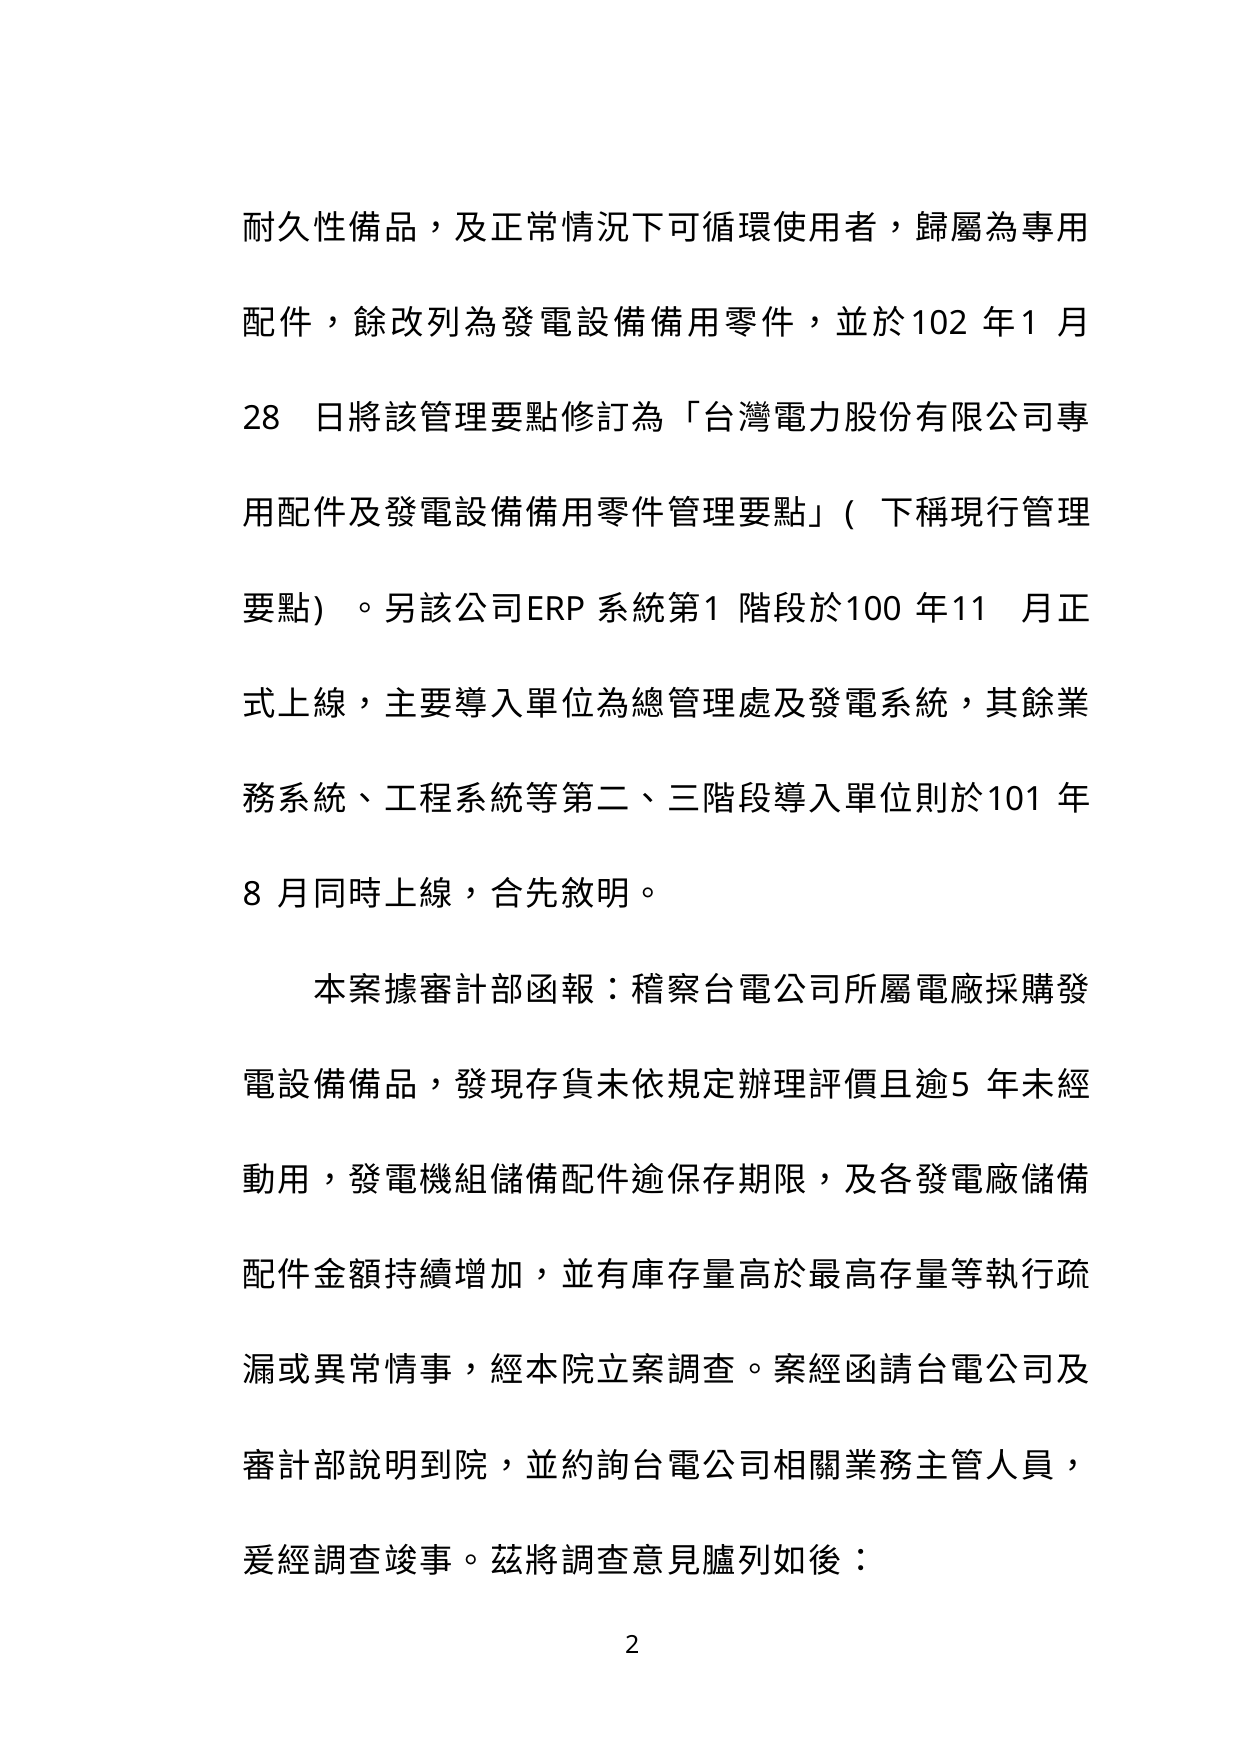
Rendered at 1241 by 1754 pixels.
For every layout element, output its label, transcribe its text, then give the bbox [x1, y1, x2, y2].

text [242, 177, 1092, 939]
text 本案據審計部函報：稽察台電公司所屬電廠採購發電設備備品，發現存貨未依規定辦理評價且逾5年未經動用，發電機組儲備配件逾保存期限，及各發電廠儲備配件金額持續增加，並有庫存量高於最高存量等執行疏漏或異常情事，經本院立案調查。案經函請台電公司及審計部說明到院，並約詢台電公司相關業務主管人員，爰經調查竣事。茲將調查意見臚列如後： [242, 939, 1092, 1605]
